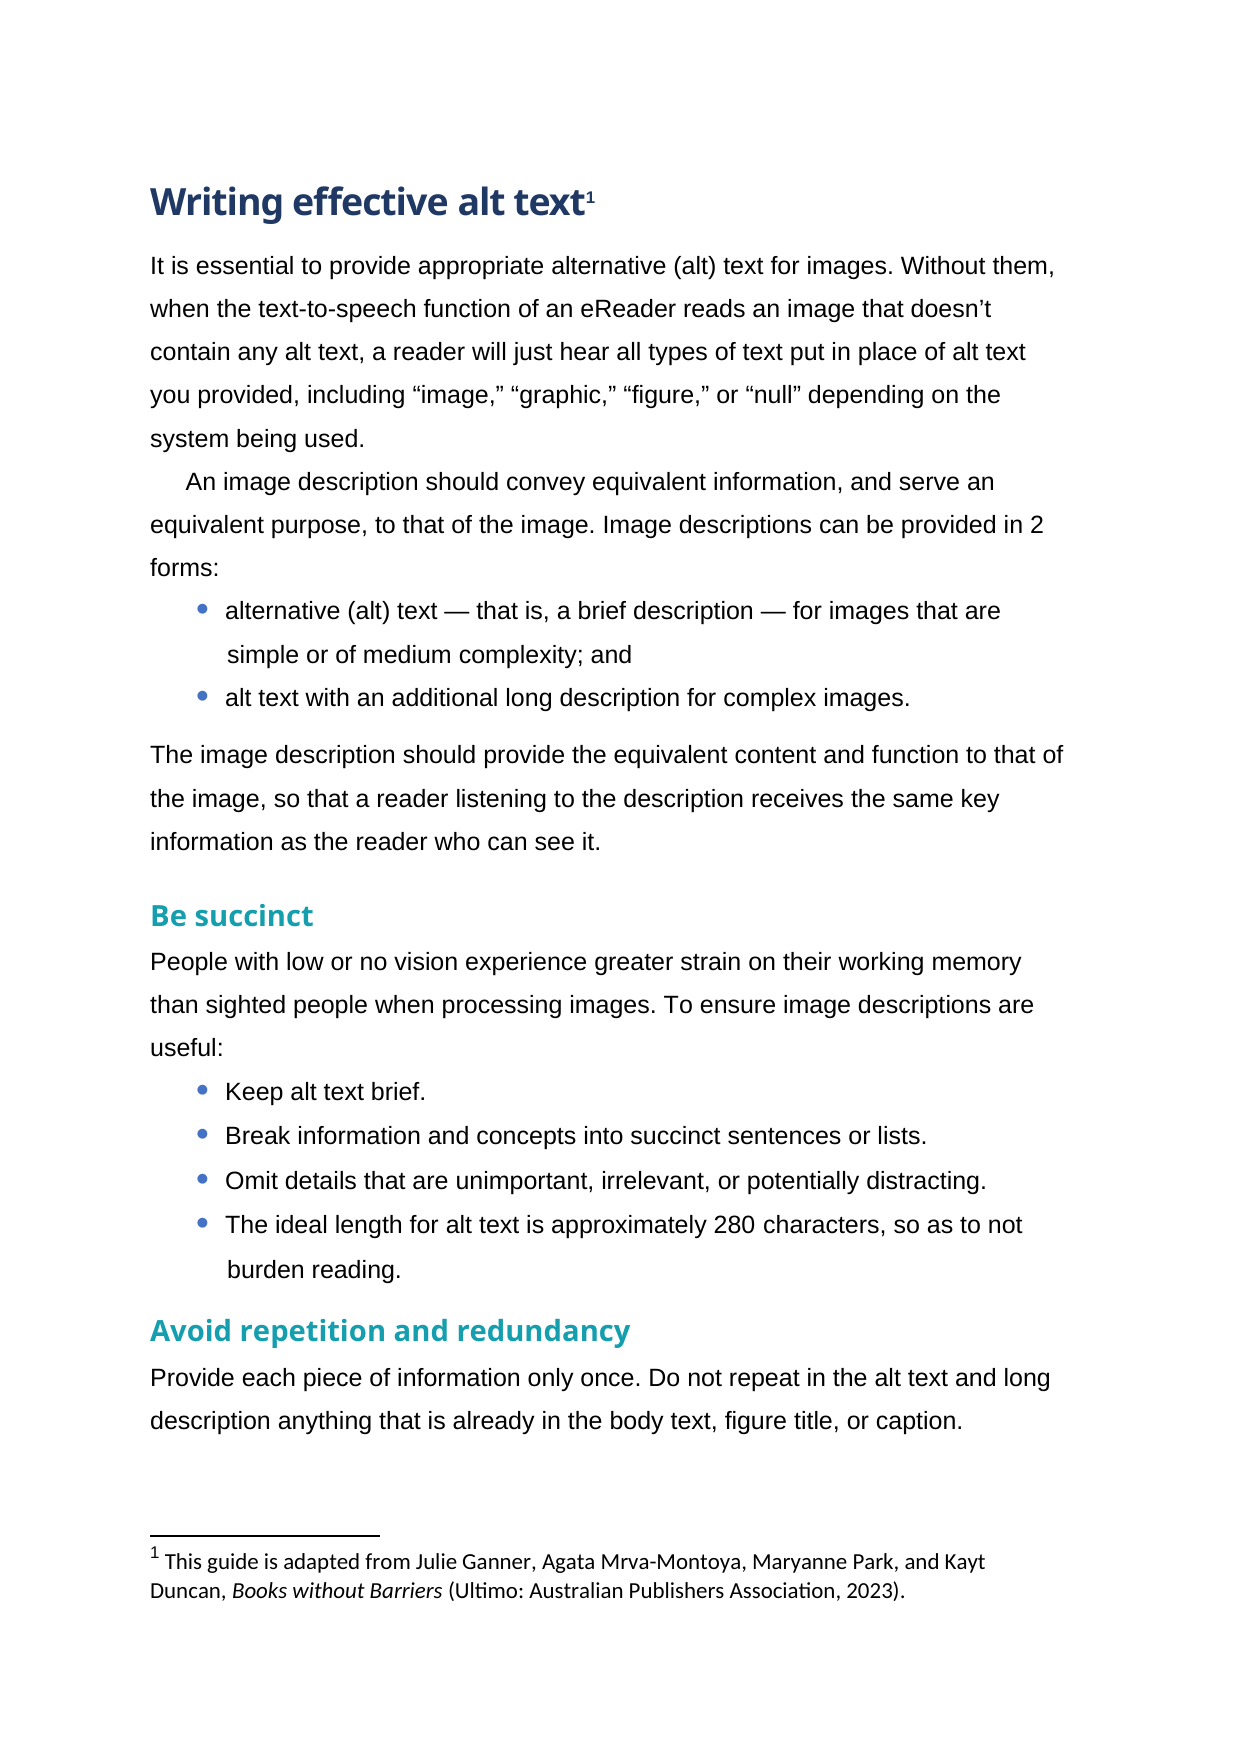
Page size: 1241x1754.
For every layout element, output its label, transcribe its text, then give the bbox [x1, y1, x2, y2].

list Omit details that are unimportant, irrelevant, or potentially distracting. [197, 1166, 1065, 1196]
text It is essential to provide appropriate alternative (alt) text for images. Without them, when the text-to-speech function of an eReader reads an image that doesn’t contain any alt text, a reader will just hear all types of text put in place of alt text you provided, including “image,” “graphic,” “figure,” or “null” depending on the system being used. [150, 251, 1065, 452]
list The ideal length for alt text is approximately 280 characters, so as to not burden reading. [197, 1211, 1065, 1283]
subtitle Avoid repetition and redundancy [150, 1310, 1065, 1350]
list Keep alt text brief. [197, 1076, 1065, 1106]
text The image description should provide the equivalent content and function to that of the image, so that a reader listening to the description receives the same key information as the reader who can see it. [150, 741, 1065, 856]
subtitle Be succinct [150, 895, 1065, 934]
text An image description should convey equivalent information, and serve an equivalent purpose, to that of the image. Image descriptions can be provided in 2 forms: [150, 467, 1065, 582]
subtitle Writing effective alt text [150, 175, 1065, 226]
text People with low or no vision experience greater strain on their working memory than sighted people when processing images. To ensure image descriptions are useful: [150, 947, 1065, 1062]
list alternative (alt) text — that is, a brief description — for images that are simple or of medium complexity; and [197, 596, 1065, 669]
list Break information and concepts into succinct sentences or lists. [197, 1121, 1065, 1151]
list alt text with an additional long description for complex images. [197, 683, 1065, 713]
text Provide each piece of information only once. Do not repeat in the alt text and long description anything that is already in the body text, figure title, or caption. [150, 1362, 1065, 1434]
